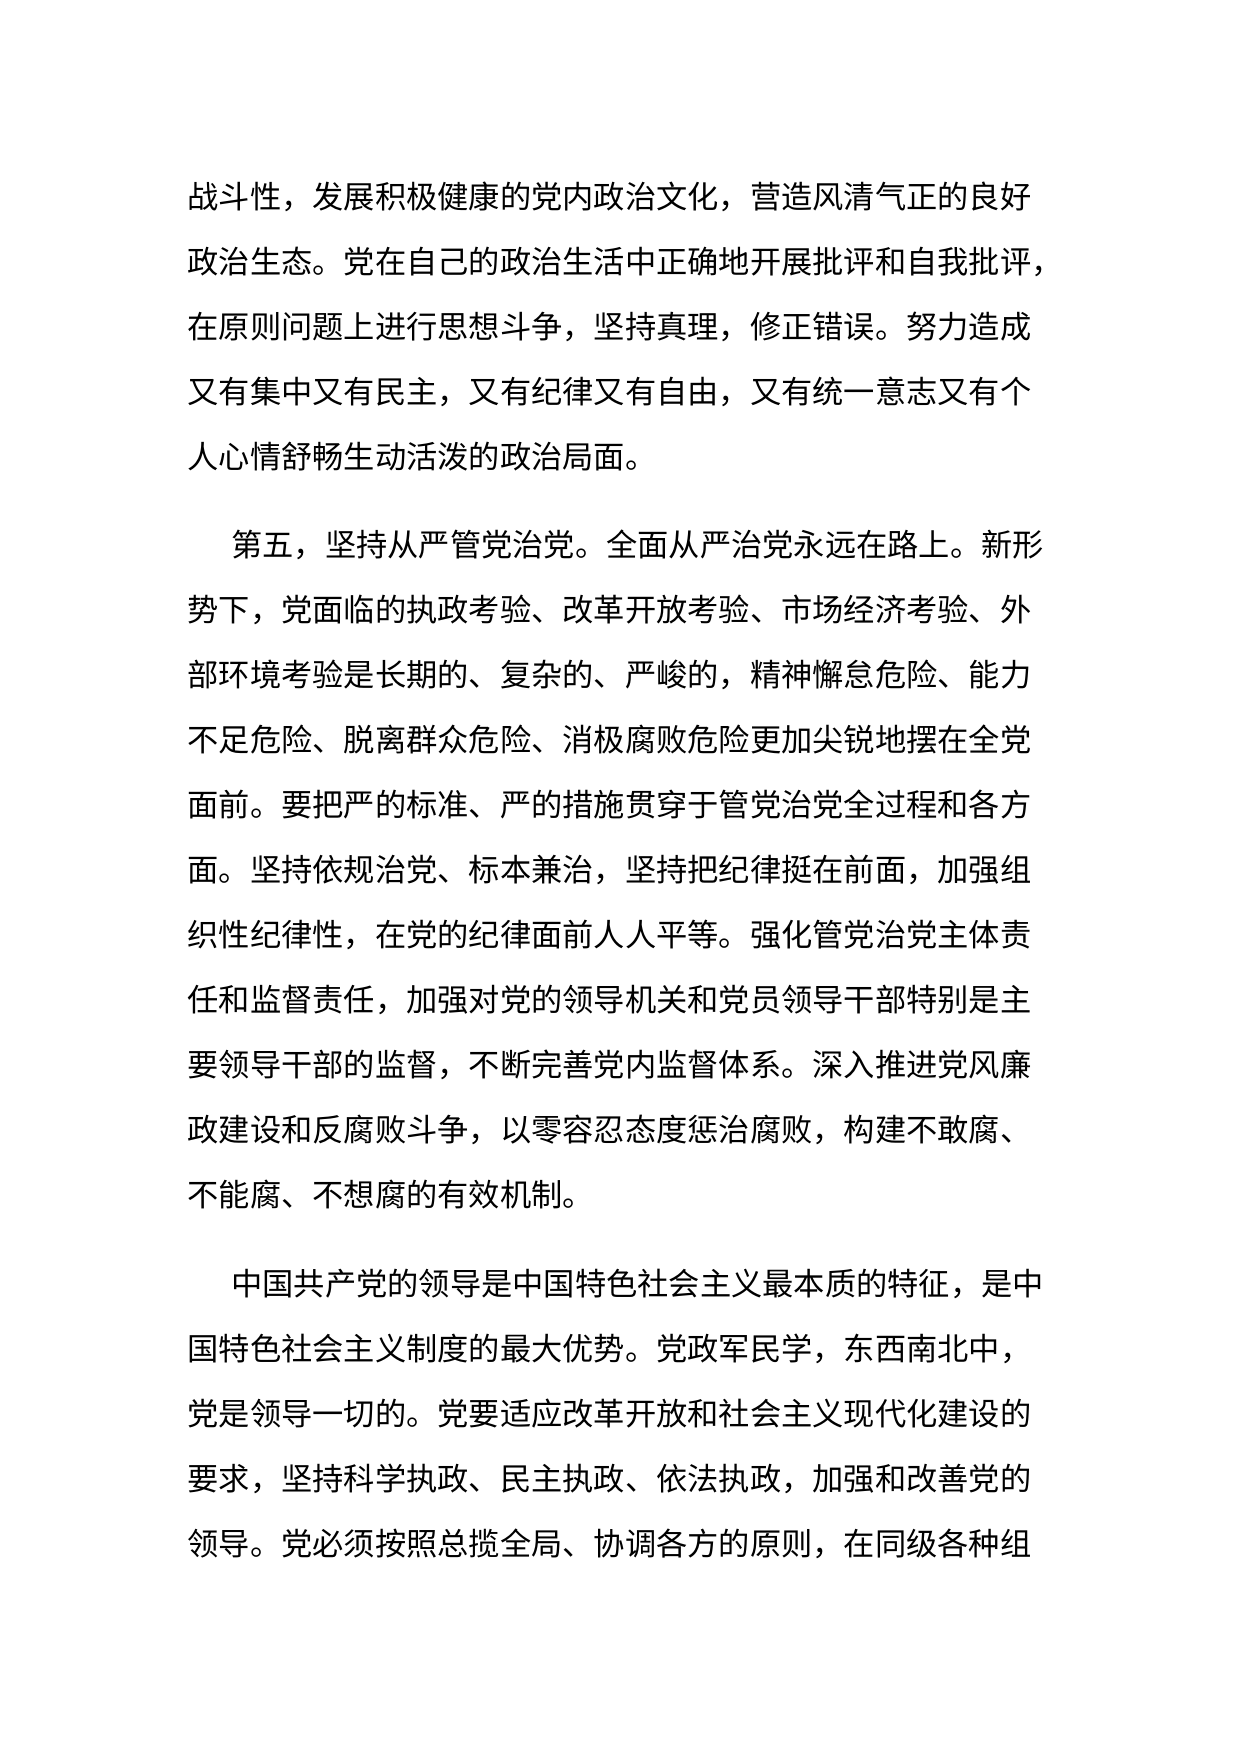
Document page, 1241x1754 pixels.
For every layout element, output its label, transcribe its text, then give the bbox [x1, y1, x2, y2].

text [187, 162, 1053, 487]
text 第五，坚持从严管党治党。全面从严治党永远在路上。新形势下，党面临的执政考验、改革开放考验、市场经济考验、外部环境考验是长期的、复杂的、严峻的，精神懈怠危险、能力不足危险、脱离群众危险、消极腐败危险更加尖锐地摆在全党面前。要把严的标准、严的措施贯穿于管党治党全过程和各方面。坚持依规治党、标本兼治，坚持把纪律挺在前面，加强组织性纪律性，在党的纪律面前人人平等。强化管党治党主体责任和监督责任，加强对党的领导机关和党员领导干部特别是主要领导干部的监督，不断完善党内监督体系。深入推进党风廉政建设和反腐败斗争，以零容忍态度惩治腐败，构建不敢腐、不能腐、不想腐的有效机制。 [187, 510, 1053, 1225]
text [187, 1249, 1053, 1574]
